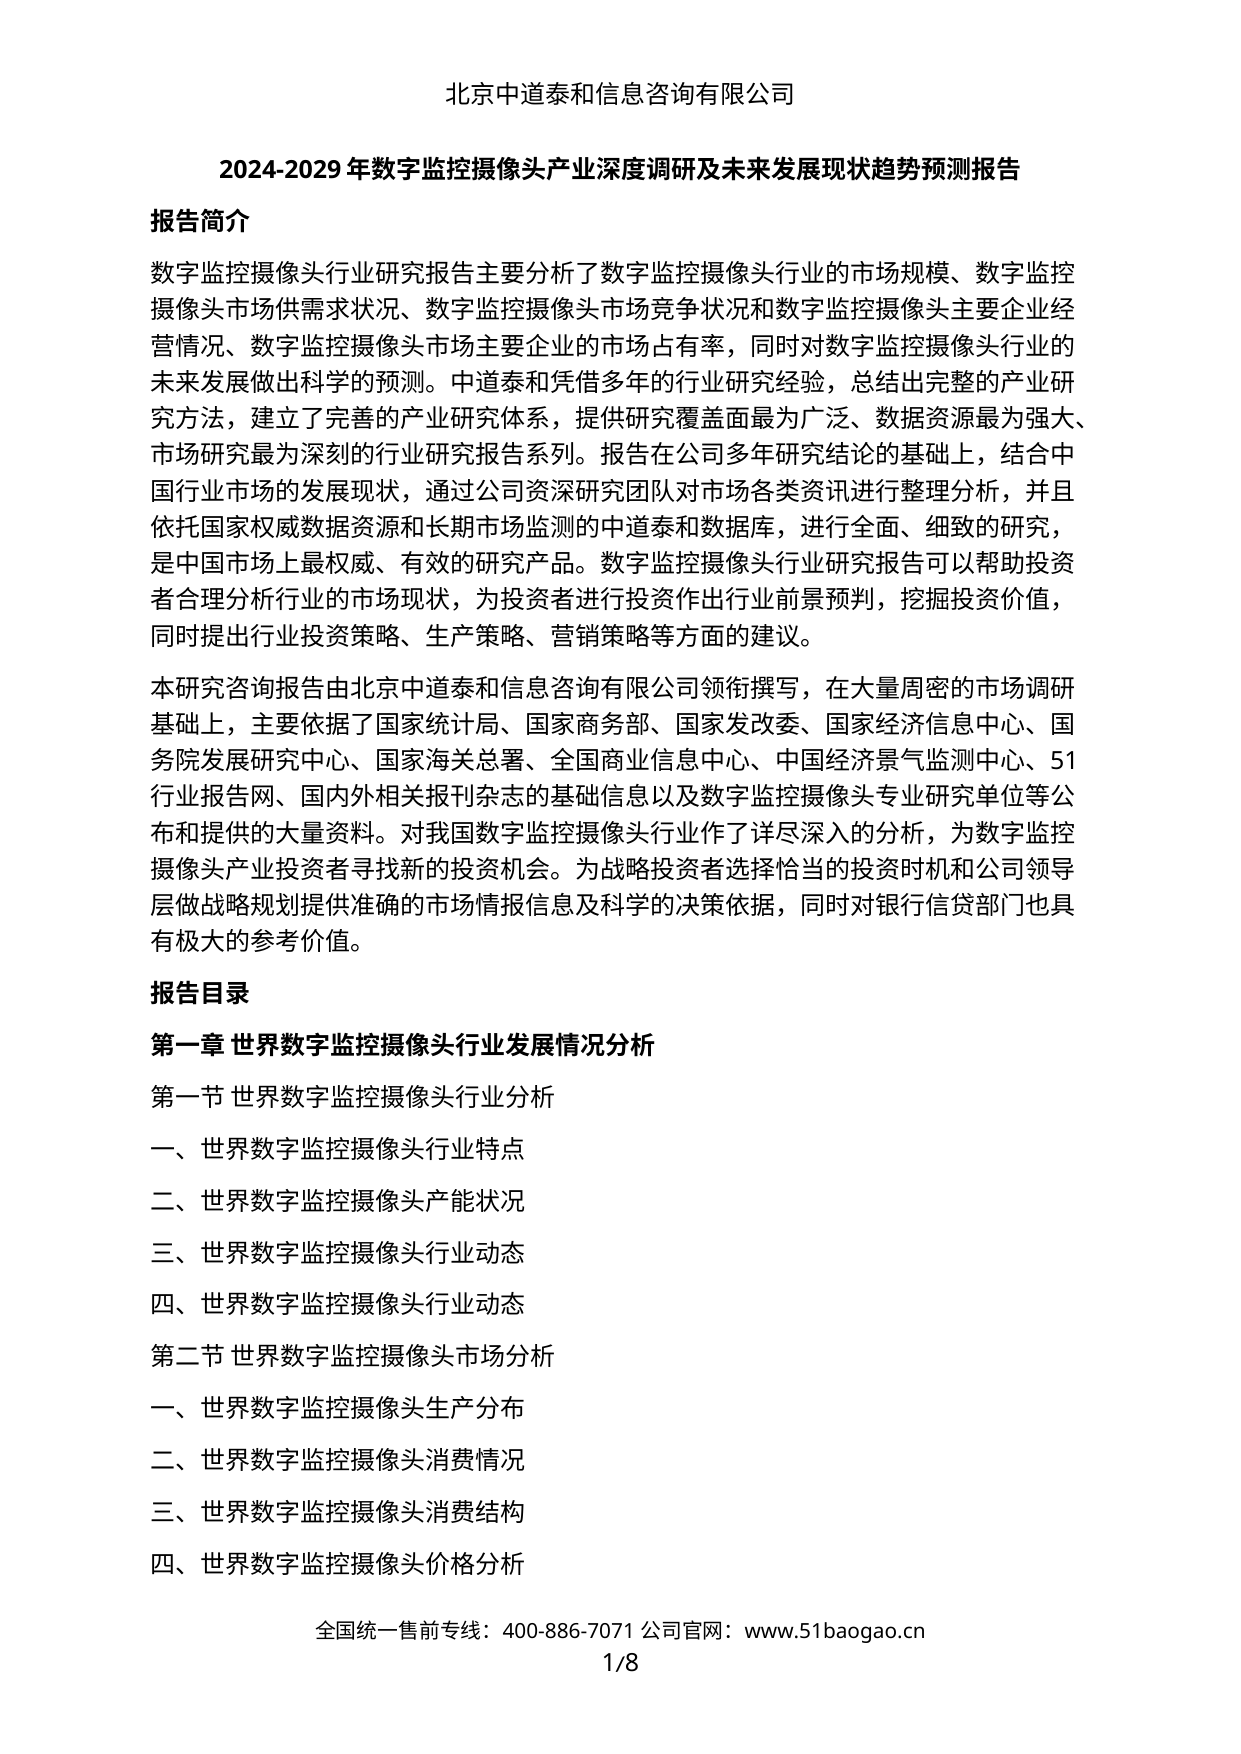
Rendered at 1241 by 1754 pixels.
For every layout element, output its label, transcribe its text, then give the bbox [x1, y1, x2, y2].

text 三、世界数字监控摄像头消费结构 [150, 1492, 1090, 1529]
text 报告简介 [150, 202, 1090, 238]
text 三、世界数字监控摄像头行业动态 [150, 1233, 1090, 1269]
text 第二节 世界数字监控摄像头市场分析 [150, 1337, 1090, 1373]
text 数字监控摄像头行业研究报告主要分析了数字监控摄像头行业的市场规模、数字监控摄像头市场供需求状况、数字监控摄像头市场竞争状况和数字监控摄像头主要企业经营情况、数字监控摄像头市场主要企业的市场占有率，同时对数字监控摄像头行业的未来发展做出科学的预测。中道泰和凭借多年的行业研究经验，总结出完整的产业研究方法，建立了完善的产业研究体系，提供研究覆盖面最为广泛、数据资源最为强大、市场研究最为深刻的行业研究报告系列。报告在公司多年研究结论的基础上，结合中国行业市场的发展现状，通过公司资深研究团队对市场各类资讯进行整理分析，并且依托国家权威数据资源和长期市场监测的中道泰和数据库，进行全面、细致的研究，是中国市场上最权威、有效的研究产品。数字监控摄像头行业研究报告可以帮助投资者合理分析行业的市场现状，为投资者进行投资作出行业前景预判，挖掘投资价值，同时提出行业投资策略、生产策略、营销策略等方面的建议。 [150, 254, 1090, 652]
text 四、世界数字监控摄像头价格分析 [150, 1544, 1090, 1581]
text 一、世界数字监控摄像头行业特点 [150, 1129, 1090, 1166]
text 2024-2029年数字监控摄像头产业深度调研及未来发展现状趋势预测报告 [150, 150, 1090, 186]
text 二、世界数字监控摄像头产能状况 [150, 1181, 1090, 1217]
text 本研究咨询报告由北京中道泰和信息咨询有限公司领衔撰写，在大量周密的市场调研基础上，主要依据了国家统计局、国家商务部、国家发改委、国家经济信息中心、国务院发展研究中心、国家海关总署、全国商业信息中心、中国经济景气监测中心、51行业报告网、国内外相关报刊杂志的基础信息以及数字监控摄像头专业研究单位等公布和提供的大量资料。对我国数字监控摄像头行业作了详尽深入的分析，为数字监控摄像头产业投资者寻找新的投资机会。为战略投资者选择恰当的投资时机和公司领导层做战略规划提供准确的市场情报信息及科学的决策依据，同时对银行信贷部门也具有极大的参考价值。 [150, 668, 1090, 958]
text 一、世界数字监控摄像头生产分布 [150, 1389, 1090, 1425]
text 第一章 世界数字监控摄像头行业发展情况分析 [150, 1026, 1090, 1062]
text 报告目录 [150, 974, 1090, 1010]
text 二、世界数字监控摄像头消费情况 [150, 1441, 1090, 1477]
text 四、世界数字监控摄像头行业动态 [150, 1285, 1090, 1321]
text 第一节 世界数字监控摄像头行业分析 [150, 1077, 1090, 1114]
